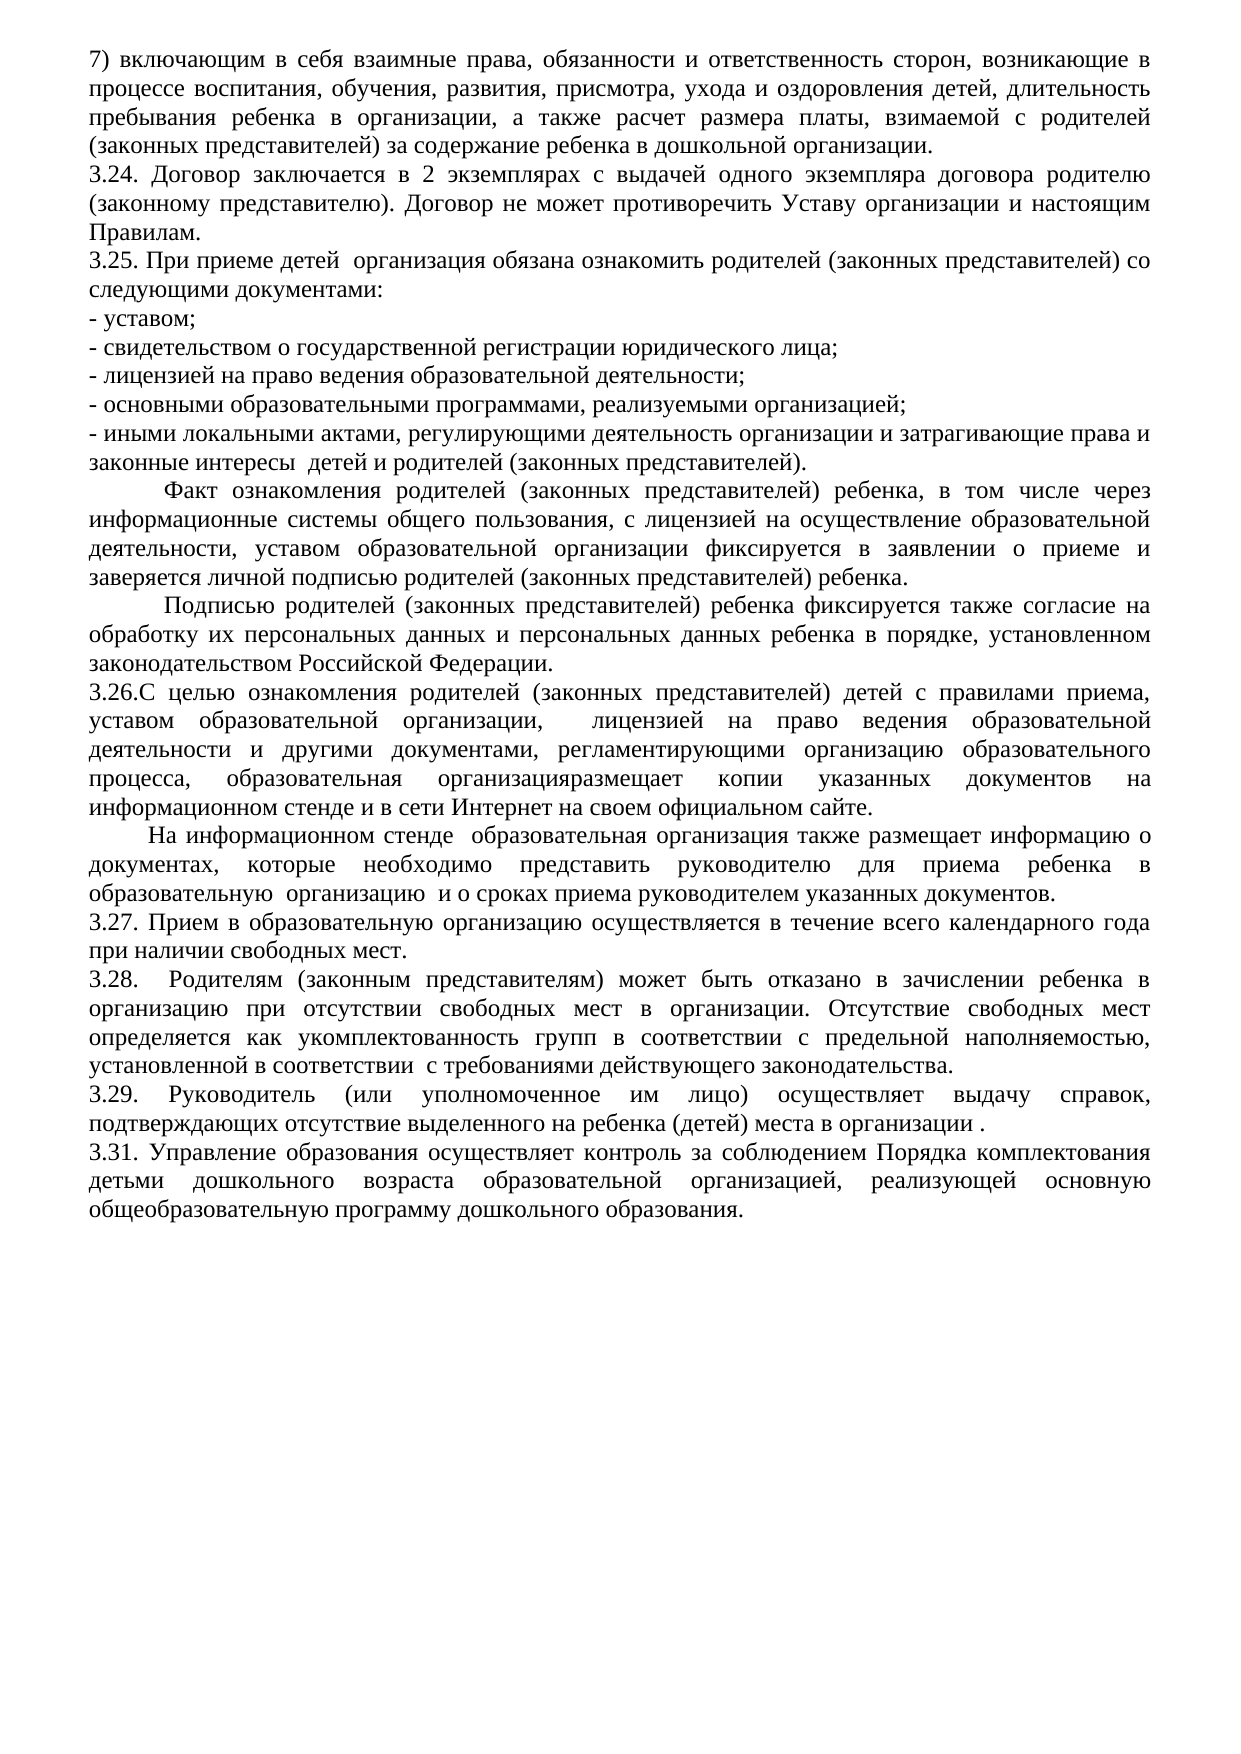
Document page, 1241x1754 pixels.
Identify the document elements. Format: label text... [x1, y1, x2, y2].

text 3.28. Родителям (законным представителям) может быть отказано в зачислении ребенка в организацию при отсутствии свободных мест в организации. Отсутствие свободных мест определяется как укомплектованность групп в соответствии с предельной наполняемостью, установленной в соответствии с требованиями действующего законодательства. [89, 964, 1152, 1079]
text 3.24. Договор заключается в 2 экземплярах с выдачей одного экземпляра договора родителю (законному представителю). Договор не может противоречить Уставу организации и настоящим Правилам. [89, 159, 1152, 246]
text - основными образовательными программами, реализуемыми организацией; [89, 389, 1152, 418]
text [89, 44, 1152, 159]
text 3.31. Управление образования осуществляет контроль за соблюдением Порядка комплектования детьми дошкольного возраста образовательной организацией, реализующей основную общеобразовательную программу дошкольного образования. [89, 1137, 1152, 1223]
text 3.26.С целью ознакомления родителей (законных представителей) детей с правилами приема, уставом образовательной организации, лицензией на право ведения образовательной деятельности и другими документами, регламентирующими организацию образовательного процесса, образовательная организацияразмещает копии указанных документов на информационном стенде и в сети Интернет на своем официальном сайте. [89, 677, 1152, 821]
text - свидетельством о государственной регистрации юридического лица; [89, 332, 1152, 361]
text 3.25. При приеме детей организация обязана ознакомить родителей (законных представителей) со следующими документами: [89, 246, 1152, 303]
text 3.29. Руководитель (или уполномоченное им лицо) осуществляет выдачу справок, подтверждающих отсутствие выделенного на ребенка (детей) места в организации . [89, 1079, 1152, 1137]
text - лицензией на право ведения образовательной деятельности; [89, 361, 1152, 389]
text - иными локальными актами, регулирующими деятельность организации и затрагивающие права и законные интересы детей и родителей (законных представителей). [89, 418, 1152, 476]
text 3.27. Прием в образовательную организацию осуществляется в течение всего календарного года при наличии свободных мест. [89, 907, 1152, 964]
text Подписью родителей (законных представителей) ребенка фиксируется также согласие на обработку их персональных данных и персональных данных ребенка в порядке, установленном законодательством Российской Федерации. [89, 591, 1152, 677]
text На информационном стенде образовательная организация также размещает информацию о документах, которые необходимо представить руководителю для приема ребенка в образовательную организацию и о сроках приема руководителем указанных документов. [89, 821, 1152, 907]
text Факт ознакомления родителей (законных представителей) ребенка, в том числе через информационные системы общего пользования, с лицензией на осуществление образовательной деятельности, уставом образовательной организации фиксируется в заявлении о приеме и заверяется личной подписью родителей (законных представителей) ребенка. [89, 476, 1152, 591]
text - уставом; [89, 303, 1152, 332]
